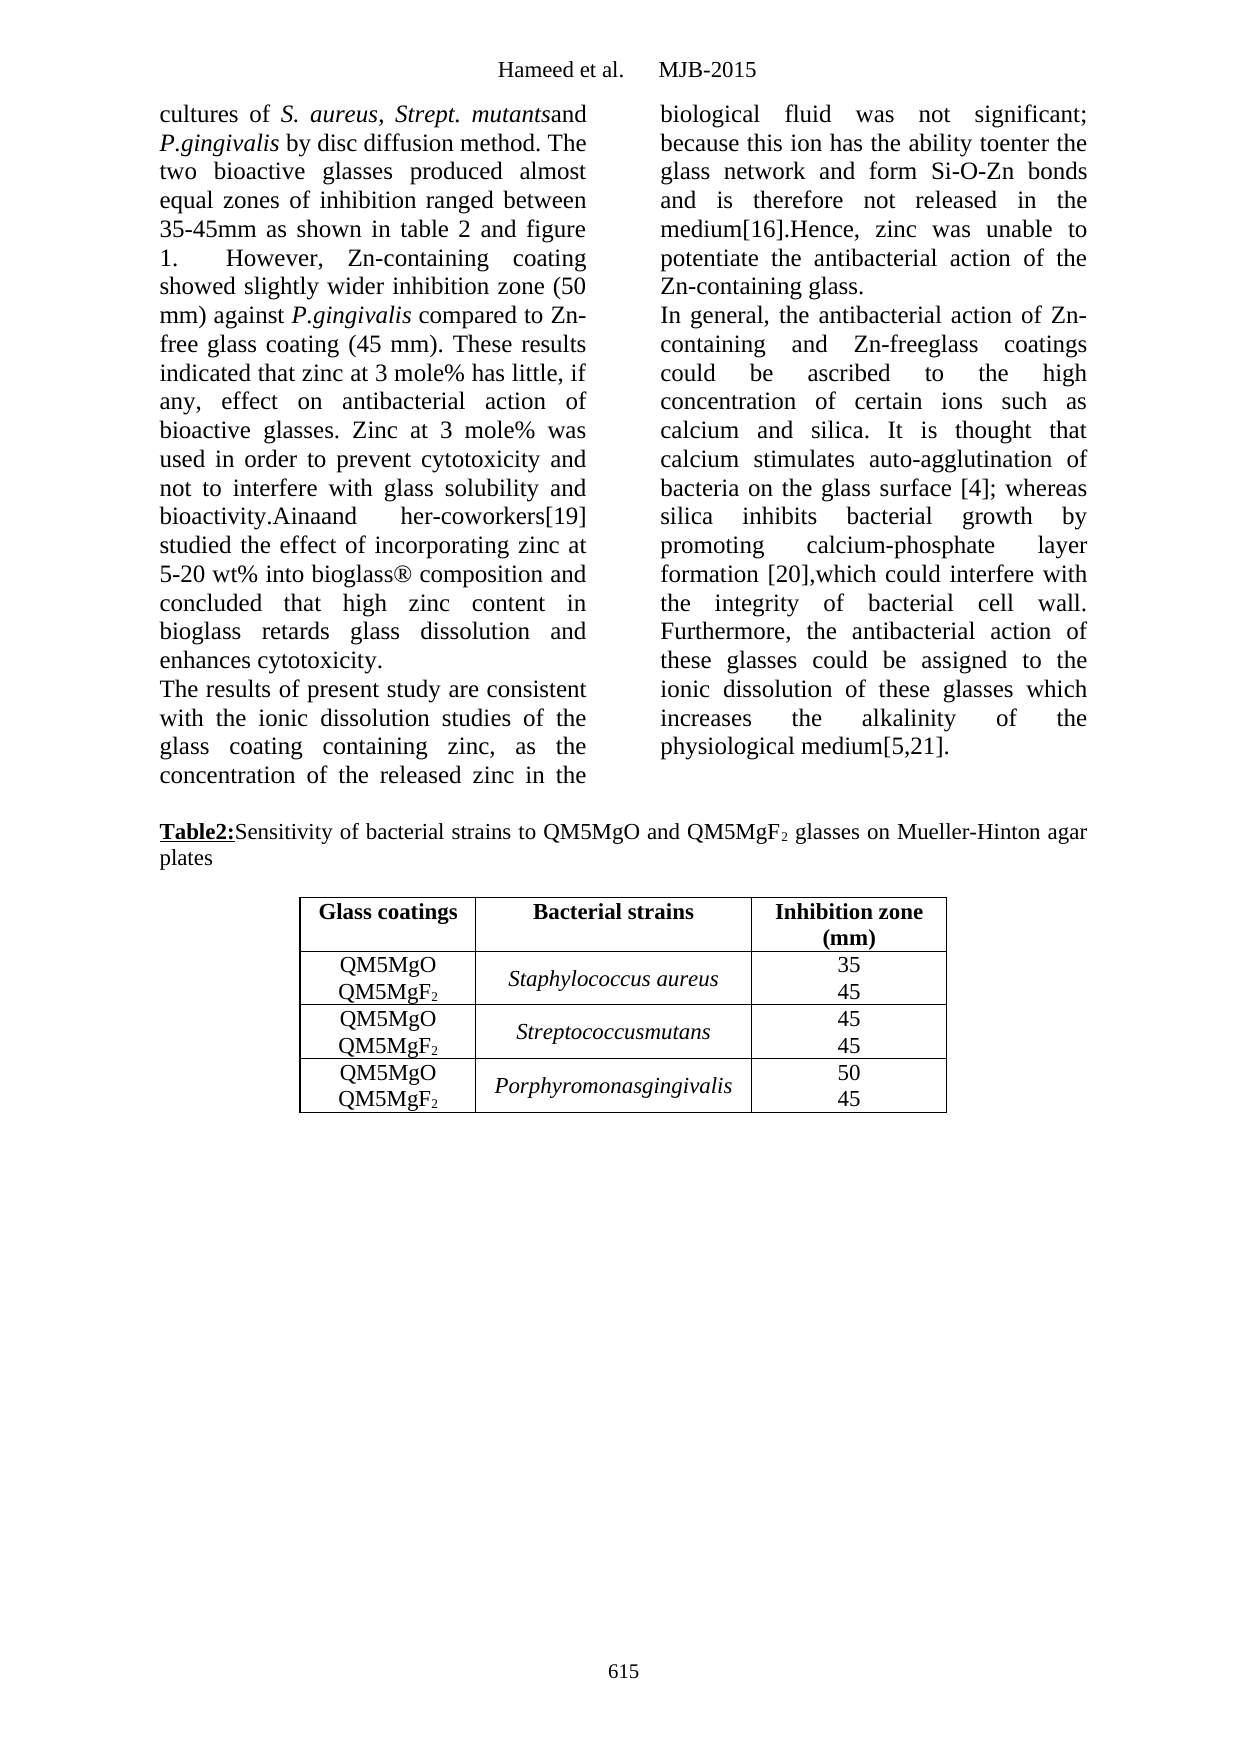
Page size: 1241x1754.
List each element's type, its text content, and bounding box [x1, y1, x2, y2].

table_cell 45 45 [752, 1005, 946, 1058]
text The results of present study are consistent with the ionic dissolution studies of the glass coating containing zinc, as the concentration of the released zinc in the biological fluid was not significant; because this ion has the ability toenter the glass network and form Si-O-Zn bonds and is therefore not released in the medium[16].Hence, zinc was unable to potentiate the antibacterial action of the Zn-containing glass. [159, 674, 587, 789]
table_header Inhibition zone (mm) [752, 898, 946, 951]
table_cell QM5MgO QM5MgF2 [301, 1005, 475, 1058]
table_cell Streptococcusmutans [476, 1005, 751, 1058]
table_header Glass coatings [301, 898, 475, 951]
table_header Bacterial strains [476, 898, 751, 951]
table_cell QM5MgO QM5MgF2 [301, 952, 475, 1004]
text The results of present study are consistent with the ionic dissolution studies of the glass coating containing zinc, as the concentration of the released zinc in the biological fluid was not significant; because this ion has the ability toenter the glass network and form Si-O-Zn bonds and is therefore not released in the medium[16].Hence, zinc was unable to potentiate the antibacterial action of the Zn-containing glass. [660, 99, 1087, 300]
table_cell QM5MgO QM5MgF2 [301, 1059, 475, 1112]
text In general, the antibacterial action of Zn-containing and Zn-freeglass coatings could be ascribed to the high concentration of certain ions such as calcium and silica. It is thought that calcium stimulates auto-agglutination of bacteria on the glass surface [4]; whereas silica inhibits bacterial growth by promoting calcium-phosphate layer formation [20],which could interfere with the integrity of bacterial cell wall. Furthermore, the antibacterial action of these glasses could be assigned to the ionic dissolution of these glasses which increases the alkalinity of the physiological medium[5,21]. [660, 300, 1087, 760]
table_cell 35 45 [752, 952, 946, 1004]
table_cell Porphyromonasgingivalis [476, 1059, 751, 1112]
table_cell Staphylococcus aureus [476, 952, 751, 1004]
table_cell 50 45 [752, 1059, 946, 1112]
text Table2:Sensitivity of bacterial strains to QM5MgO and QM5MgF2 glasses on Mueller-Hinton agar plates [159, 818, 1087, 870]
